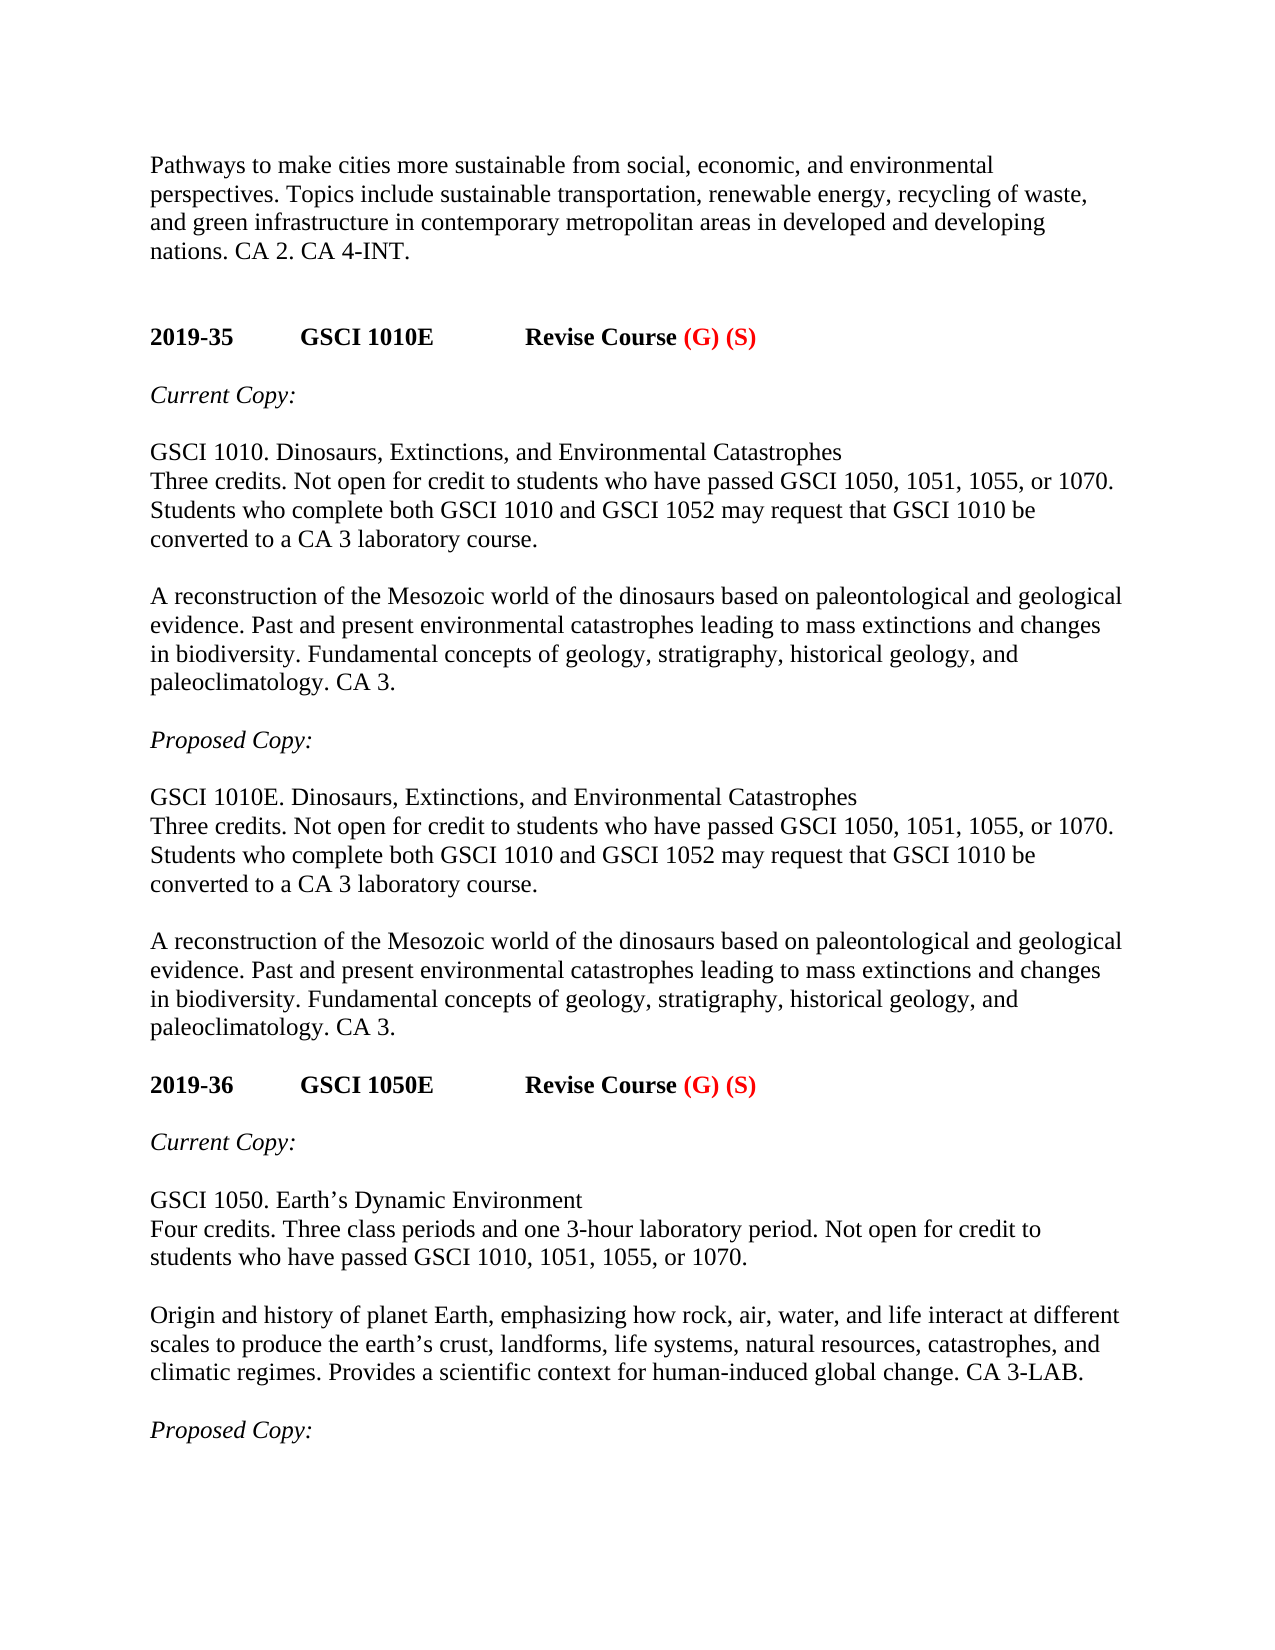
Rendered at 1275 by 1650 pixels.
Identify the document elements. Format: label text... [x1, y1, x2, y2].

text Four credits. Three class periods and one 3-hour laboratory period. Not open for credit to students who have passed GSCI 1010, 1051, 1055, or 1070. [150, 1214, 1125, 1271]
text GSCI 1010. Dinosaurs, Extinctions, and Environmental Catastrophes [150, 437, 1125, 466]
text Current Copy: [150, 380, 1125, 409]
text 2019-35 GSCI 1010E Revise Course (G) (S) [150, 322, 1125, 351]
text A reconstruction of the Mesozoic world of the dinosaurs based on paleontological and geological evidence. Past and present environmental catastrophes leading to mass extinctions and changes in biodiversity. Fundamental concepts of geology, stratigraphy, historical geology, and paleoclimatology. CA 3. [150, 581, 1125, 696]
text GSCI 1050. Earth’s Dynamic Environment [150, 1185, 1125, 1214]
text Three credits. Not open for credit to students who have passed GSCI 1050, 1051, 1055, or 1070. Students who complete both GSCI 1010 and GSCI 1052 may request that GSCI 1010 be converted to a CA 3 laboratory course. [150, 466, 1125, 552]
text Proposed Copy: [150, 725, 1125, 754]
text 2019-36 GSCI 1050E Revise Course (G) (S) [150, 1070, 1125, 1099]
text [150, 150, 1125, 265]
text Current Copy: [150, 1127, 1125, 1156]
text GSCI 1010E. Dinosaurs, Extinctions, and Environmental Catastrophes [150, 782, 1125, 811]
text A reconstruction of the Mesozoic world of the dinosaurs based on paleontological and geological evidence. Past and present environmental catastrophes leading to mass extinctions and changes in biodiversity. Fundamental concepts of geology, stratigraphy, historical geology, and paleoclimatology. CA 3. [150, 926, 1125, 1041]
text Three credits. Not open for credit to students who have passed GSCI 1050, 1051, 1055, or 1070. Students who complete both GSCI 1010 and GSCI 1052 may request that GSCI 1010 be converted to a CA 3 laboratory course. [150, 811, 1125, 897]
text Proposed Copy: [150, 1415, 1125, 1444]
